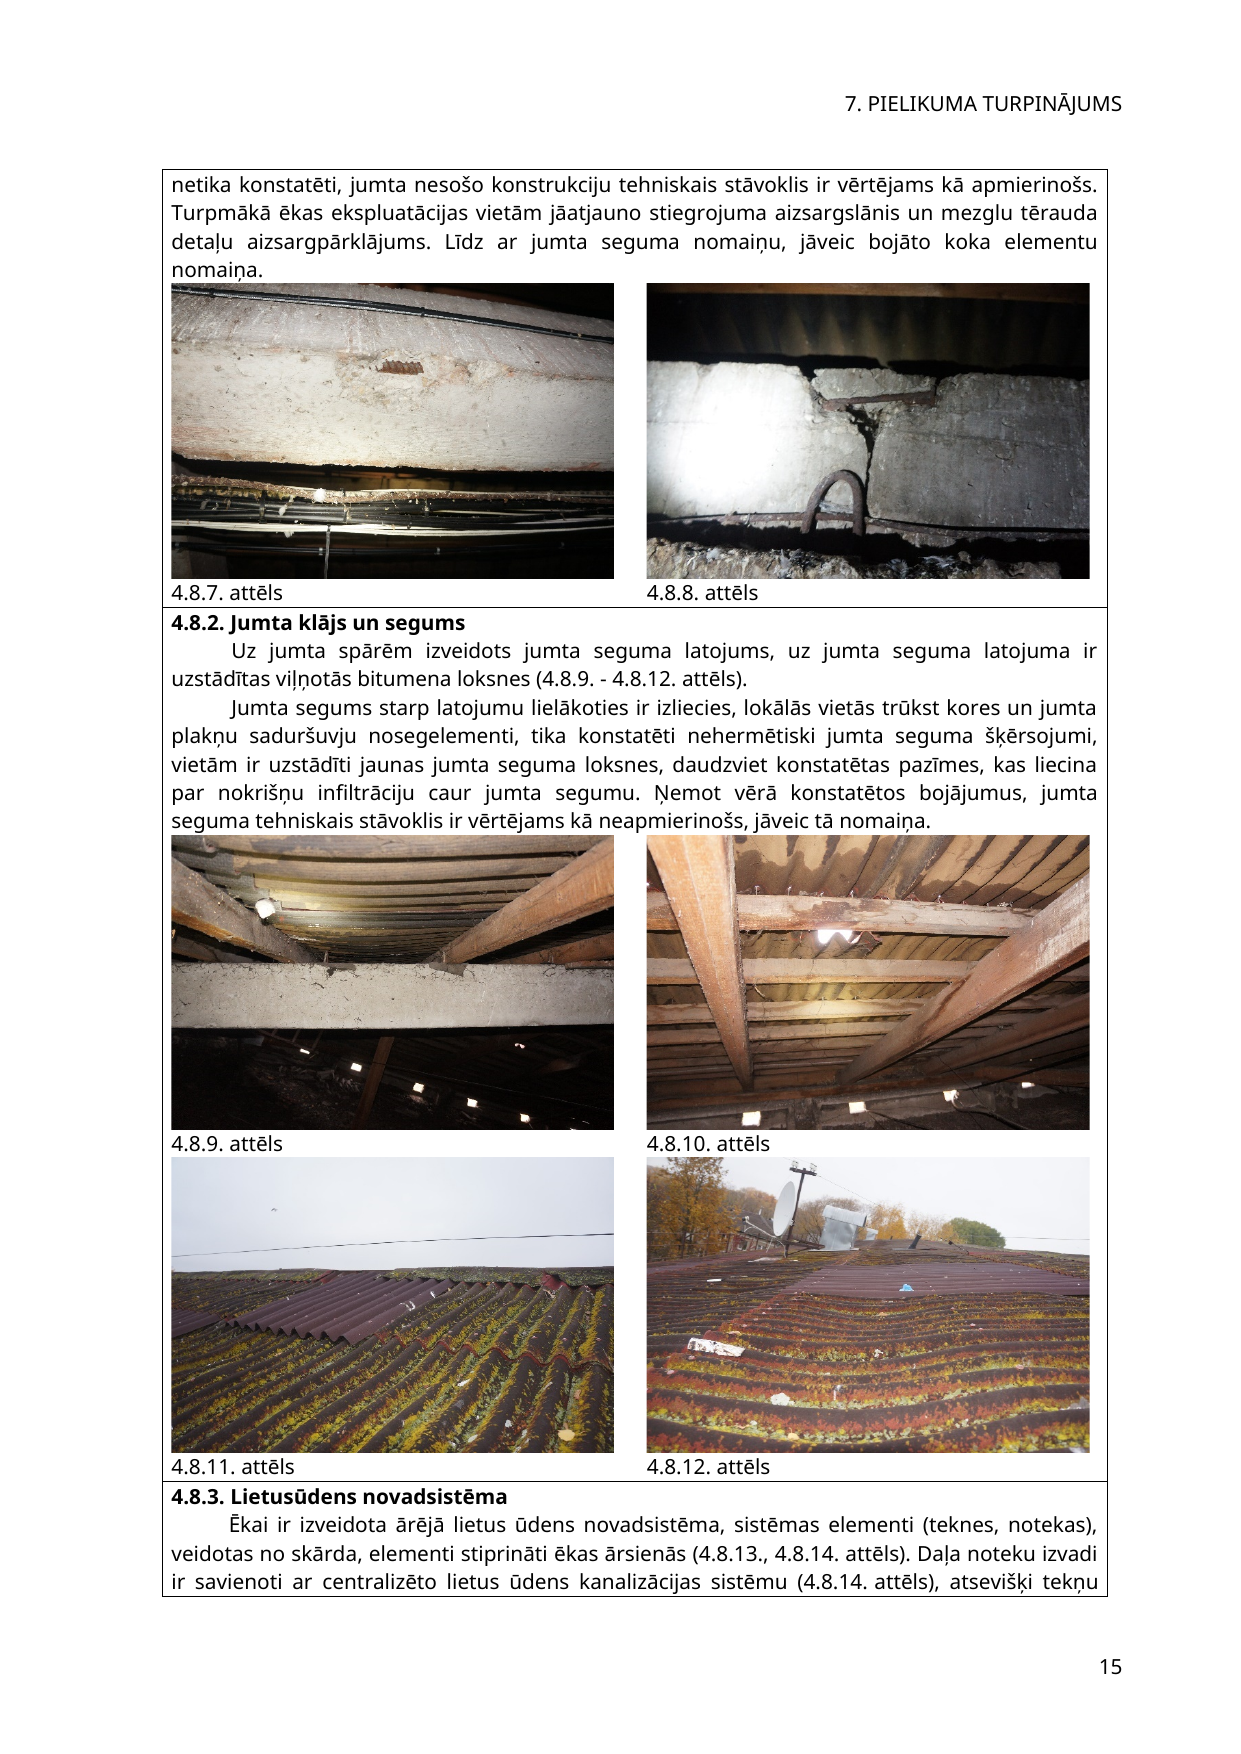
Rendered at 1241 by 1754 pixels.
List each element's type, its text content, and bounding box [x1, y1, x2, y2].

picture [646, 283, 1090, 579]
picture [171, 835, 614, 1130]
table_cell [163, 1482, 1107, 1596]
picture [646, 835, 1090, 1130]
picture [646, 1157, 1090, 1453]
picture [171, 1157, 614, 1453]
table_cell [163, 170, 1107, 607]
table_cell 4.8.2. Jumta klājs un segums Uz jumta spārēm izveidots jumta seguma latojums, uz jumta seguma latojuma ir uzstādītas viļņotās bitumena loksnes (4.8.9. - 4.8.12. attēls). Jumta segums starp latojumu lielākoties ir izliecies, lokālās vietās trūkst kores un jumta plakņu saduršuvju nosegelementi, tika konstatēti nehermētiski jumta seguma šķērsojumi, vietām ir uzstādīti jaunas jumta seguma loksnes, daudzviet konstatētas pazīmes, kas liecina par nokrišņu infiltrāciju caur jumta segumu. Ņemot vērā konstatētos bojājumus, jumta seguma tehniskais stāvoklis ir vērtējams kā neapmierinošs, jāveic tā nomaiņa. 4.8.9. attēls 4.8.10. attēls 4.8.11. attēls 4.8.12. attēls [163, 608, 1107, 1481]
picture [171, 283, 614, 579]
